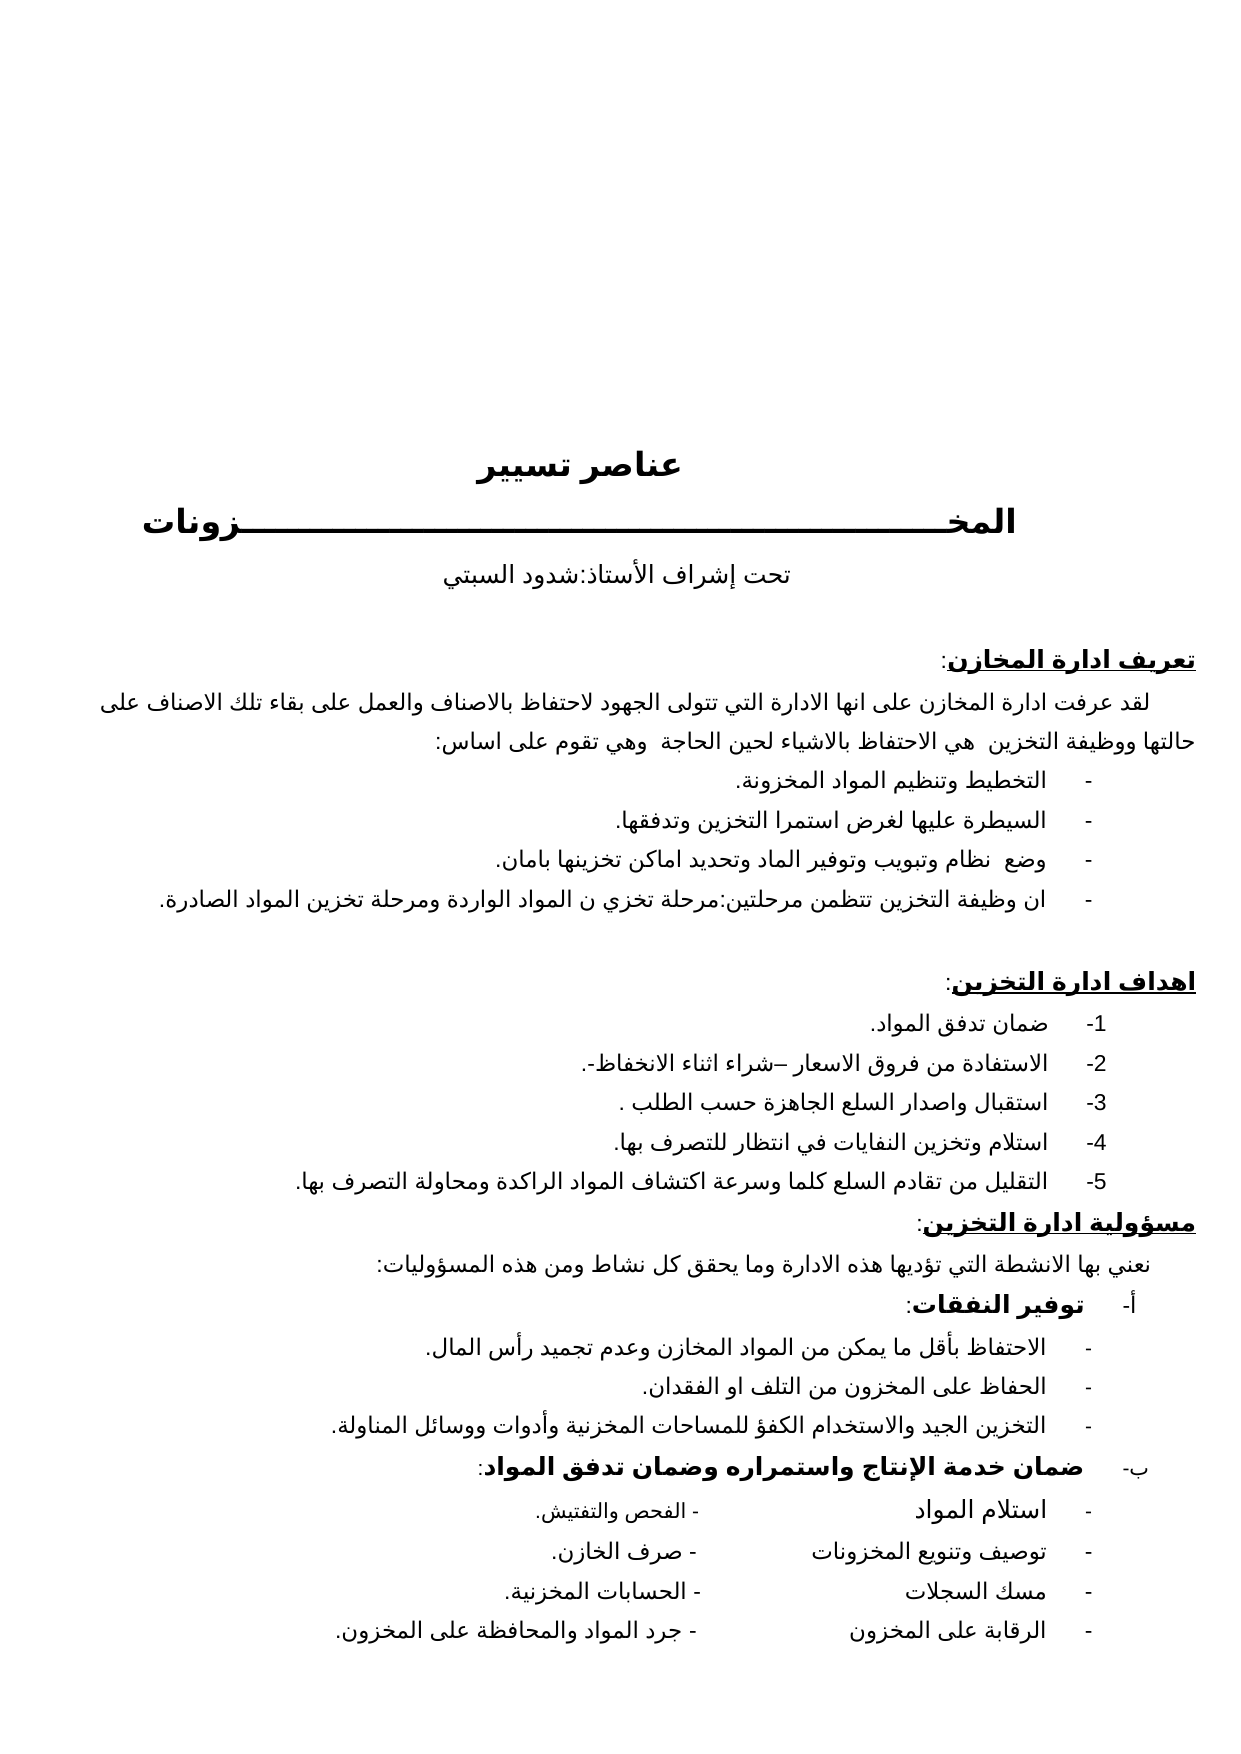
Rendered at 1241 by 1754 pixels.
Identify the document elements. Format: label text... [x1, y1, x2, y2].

text اهداف ادارة التخزين: [74, 967, 1196, 996]
list استقبال واصدار السلع الجاهزة حسب الطلب . [74, 1089, 1086, 1116]
text مسؤولية ادارة التخزين: [74, 1208, 1196, 1237]
list ان وظيفة التخزين تتظمن مرحلتين:مرحلة تخزي ن المواد الواردة ومرحلة تخزين المواد الصادرة. [44, 886, 1085, 912]
list الحفاظ على المخزون من التلف او الفقدان. [74, 1373, 1085, 1399]
text لقد عرفت ادارة المخازن على انها الادارة التي تتولى الجهود لاحتفاظ بالاصناف والعمل على بقاء تلك الاصناف على حالتها ووظيفة التخزين هي الاحتفاظ بالاشياء لحين الحاجة وهي تقوم على اساس: [44, 688, 1196, 754]
text تحت إشراف الأستاذ:شدود السبتي [74, 560, 1086, 589]
list استلام المواد - الفحص والتفتيش. [74, 1495, 1085, 1524]
list توفير النفقات: [74, 1290, 1122, 1319]
list الاستفادة من فروق الاسعار –شراء اثناء الانخفاظ-. [74, 1050, 1086, 1076]
text تعريف ادارة المخازن: [44, 645, 1196, 674]
list مسك السجلات - الحسابات المخزنية. [74, 1578, 1085, 1604]
list ضمان تدفق المواد. [74, 1010, 1086, 1037]
list التقليل من تقادم السلع كلما وسرعة اكتشاف المواد الراكدة ومحاولة التصرف بها. [74, 1168, 1086, 1195]
list السيطرة عليها لغرض استمرا التخزين وتدفقها. [44, 807, 1085, 833]
text عناصر تسيير المخــــــــــــــــــــــــــــــــــــــــــــــــــــــــــــــزونات [74, 445, 1086, 541]
list ضمان خدمة الإنتاج واستمراره وضمان تدفق المواد: [74, 1452, 1122, 1481]
list التخطيط وتنظيم المواد المخزونة. [44, 767, 1085, 794]
list الرقابة على المخزون - جرد المواد والمحافظة على المخزون. [74, 1617, 1085, 1643]
list استلام وتخزين النفايات في انتظار للتصرف بها. [74, 1129, 1086, 1155]
list التخزين الجيد والاستخدام الكفؤ للمساحات المخزنية وأدوات ووسائل المناولة. [74, 1412, 1085, 1439]
list وضع نظام وتبويب وتوفير الماد وتحديد اماكن تخزينها بامان. [44, 846, 1085, 873]
list توصيف وتنويع المخزونات - صرف الخازن. [74, 1538, 1085, 1564]
text نعني بها الانشطة التي تؤديها هذه الادارة وما يحقق كل نشاط ومن هذه المسؤوليات: [74, 1251, 1152, 1277]
list الاحتفاظ بأقل ما يمكن من المواد المخازن وعدم تجميد رأس المال. [74, 1333, 1085, 1360]
